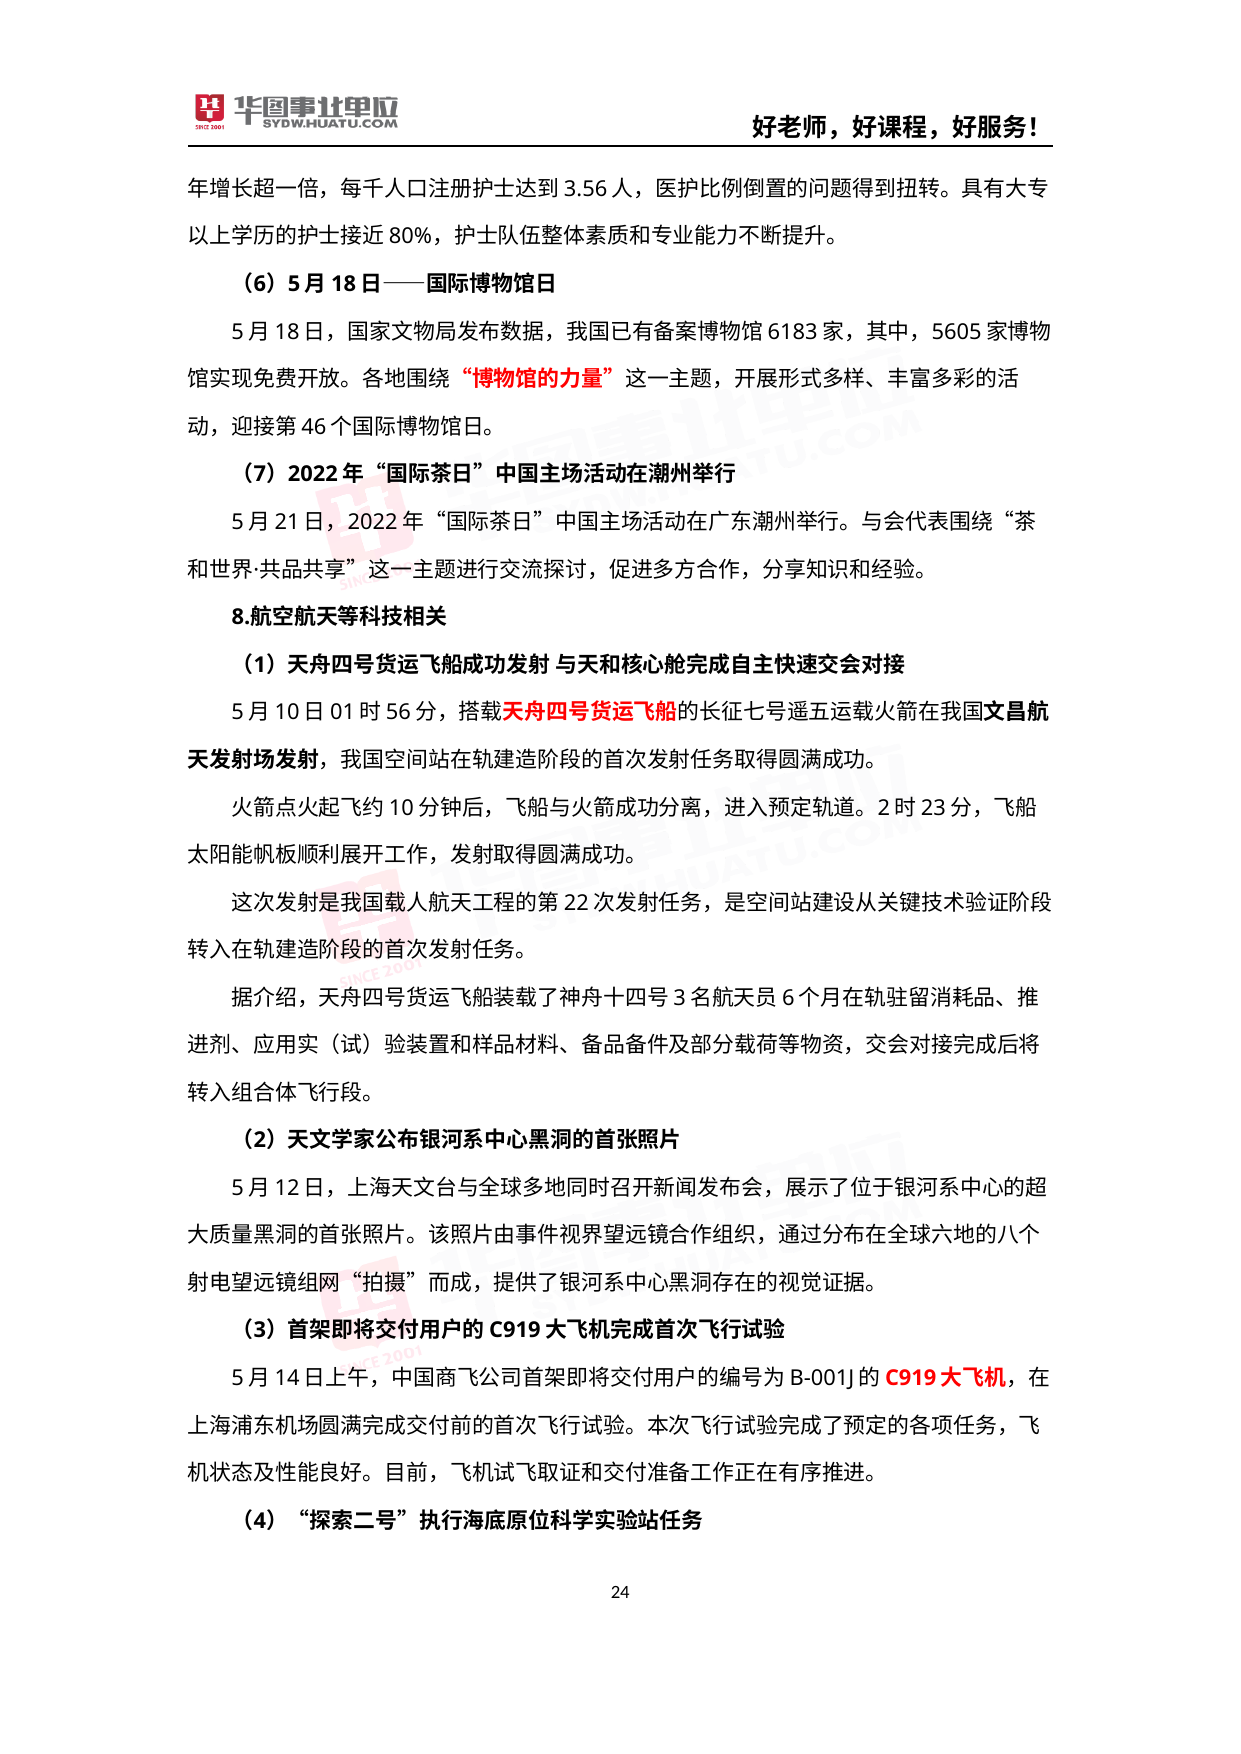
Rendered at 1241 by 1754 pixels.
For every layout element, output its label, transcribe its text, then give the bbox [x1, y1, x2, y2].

text 火箭点火起飞约10分钟后，飞船与火箭成功分离，进入预定轨道。2时23分，飞船太阳能帆板顺利展开工作，发射取得圆满成功。 [187, 789, 1053, 869]
text 5月12日，上海天文台与全球多地同时召开新闻发布会，展示了位于银河系中心的超大质量黑洞的首张照片。该照片由事件视界望远镜合作组织，通过分布在全球六地的八个射电望远镜组网“拍摄”而成，提供了银河系中心黑洞存在的视觉证据。 [187, 1170, 1053, 1297]
text （6）5月18日——国际博物馆日 [187, 266, 1053, 298]
text （7）2022年“国际茶日”中国主场活动在潮州举行 [187, 456, 1053, 488]
text （1）天舟四号货运飞船成功发射 与天和核心舱完成自主快速交会对接 [187, 647, 1053, 678]
text 5月14日上午，中国商飞公司首架即将交付用户的编号为B-001J的C919大飞机，在上海浦东机场圆满完成交付前的首次飞行试验。本次飞行试验完成了预定的各项任务，飞机状态及性能良好。目前，飞机试飞取证和交付准备工作正在有序推进。 [187, 1360, 1053, 1487]
text 据介绍，天舟四号货运飞船装载了神舟十四号3名航天员6个月在轨驻留消耗品、推进剂、应用实（试）验装置和样品材料、备品备件及部分载荷等物资，交会对接完成后将转入组合体飞行段。 [187, 980, 1053, 1106]
text （4）“探索二号”执行海底原位科学实验站任务 [187, 1503, 1053, 1534]
text 8.航空航天等科技相关 [187, 599, 1053, 631]
text 这次发射是我国载人航天工程的第22次发射任务，是空间站建设从关键技术验证阶段转入在轨建造阶段的首次发射任务。 [187, 884, 1053, 964]
text 5月18日，国家文物局发布数据，我国已有备案博物馆6183家，其中，5605家博物馆实现免费开放。各地围绕“博物馆的力量”这一主题，开展形式多样、丰富多彩的活动，迎接第46个国际博物馆日。 [187, 314, 1053, 441]
text （3）首架即将交付用户的C919大飞机完成首次飞行试验 [187, 1312, 1053, 1344]
picture [187, 88, 406, 136]
text （2）天文学家公布银河系中心黑洞的首张照片 [187, 1122, 1053, 1154]
text 5月21日，2022年“国际茶日”中国主场活动在广东潮州举行。与会代表围绕“茶和世界·共品共享”这一主题进行交流探讨，促进多方合作，分享知识和经验。 [187, 504, 1053, 583]
text 5月10日01时56分，搭载天舟四号货运飞船的长征七号遥五运载火箭在我国文昌航天发射场发射，我国空间站在轨建造阶段的首次发射任务取得圆满成功。 [187, 694, 1053, 774]
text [187, 171, 1053, 250]
